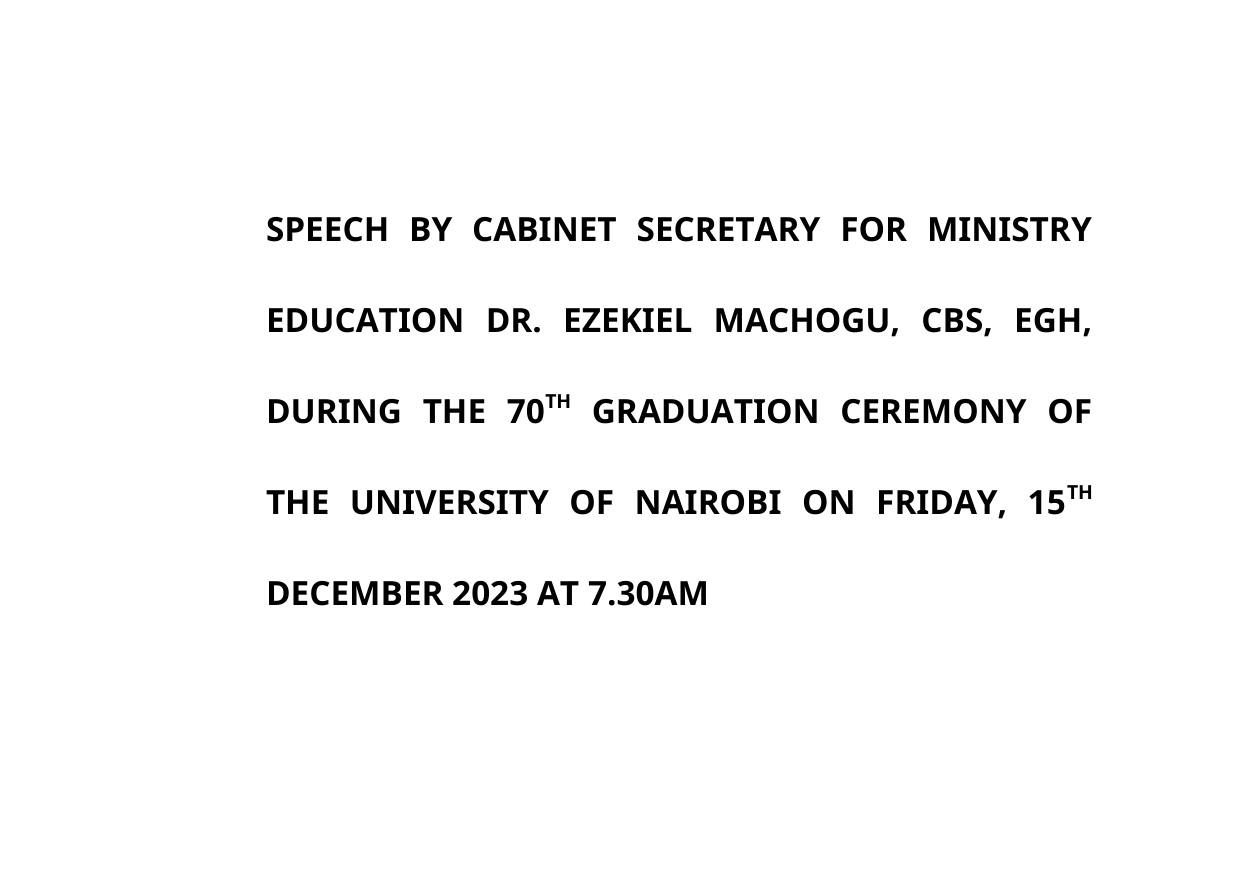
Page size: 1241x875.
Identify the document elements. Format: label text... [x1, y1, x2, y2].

text SPEECH BY CABINET SECRETARY FOR MINISTRY EDUCATION DR. EZEKIEL MACHOGU, CBS, EGH, DURING THE 70TH GRADUATION CEREMONY OF THE UNIVERSITY OF NAIROBI ON FRIDAY, 15TH DECEMBER 2023 AT 7.30AM [266, 206, 1093, 615]
